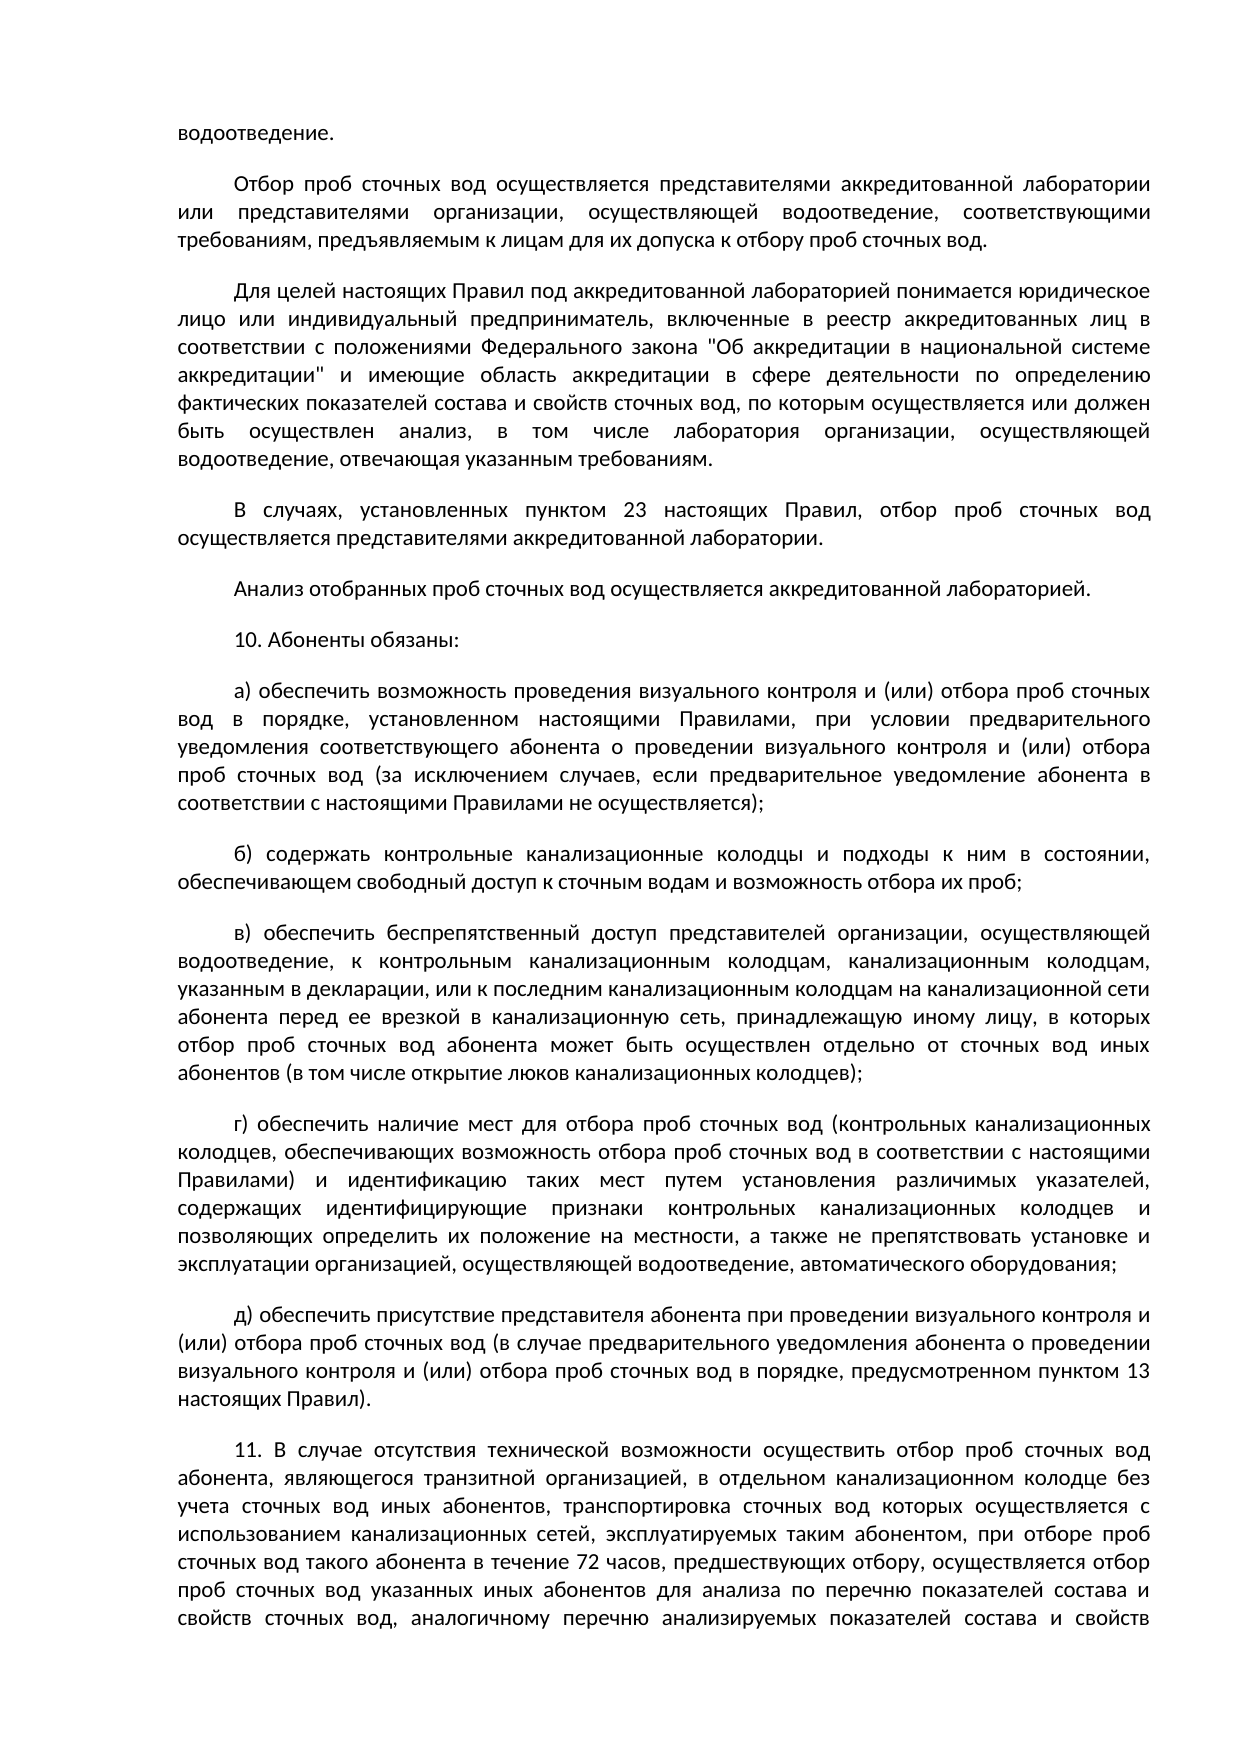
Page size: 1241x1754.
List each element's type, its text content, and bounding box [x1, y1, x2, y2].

text Отбор проб сточных вод осуществляется представителями аккредитованной лаборатории или представителями организации, осуществляющей водоотведение, соответствующими требованиям, предъявляемым к лицам для их допуска к отбору проб сточных вод. [177, 169, 1152, 253]
text а) обеспечить возможность проведения визуального контроля и (или) отбора проб сточных вод в порядке, установленном настоящими Правилами, при условии предварительного уведомления соответствующего абонента о проведении визуального контроля и (или) отбора проб сточных вод (за исключением случаев, если предварительное уведомление абонента в соответствии с настоящими Правилами не осуществляется); [177, 676, 1152, 816]
text 10. Абоненты обязаны: [177, 625, 1152, 653]
text б) содержать контрольные канализационные колодцы и подходы к ним в состоянии, обеспечивающем свободный доступ к сточным водам и возможность отбора их проб; [177, 839, 1152, 895]
text Для целей настоящих Правил под аккредитованной лабораторией понимается юридическое лицо или индивидуальный предприниматель, включенные в реестр аккредитованных лиц в соответствии с положениями Федерального закона "Об аккредитации в национальной системе аккредитации" и имеющие область аккредитации в сфере деятельности по определению фактических показателей состава и свойств сточных вод, по которым осуществляется или должен быть осуществлен анализ, в том числе лаборатория организации, осуществляющей водоотведение, отвечающая указанным требованиям. [177, 276, 1152, 472]
text г) обеспечить наличие мест для отбора проб сточных вод (контрольных канализационных колодцев, обеспечивающих возможность отбора проб сточных вод в соответствии с настоящими Правилами) и идентификацию таких мест путем установления различимых указателей, содержащих идентифицирующие признаки контрольных канализационных колодцев и позволяющих определить их положение на местности, а также не препятствовать установке и эксплуатации организацией, осуществляющей водоотведение, автоматического оборудования; [177, 1109, 1152, 1277]
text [177, 1435, 1152, 1631]
text В случаях, установленных пунктом 23 настоящих Правил, отбор проб сточных вод осуществляется представителями аккредитованной лаборатории. [177, 495, 1152, 551]
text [177, 118, 1152, 146]
text в) обеспечить беспрепятственный доступ представителей организации, осуществляющей водоотведение, к контрольным канализационным колодцам, канализационным колодцам, указанным в декларации, или к последним канализационным колодцам на канализационной сети абонента перед ее врезкой в канализационную сеть, принадлежащую иному лицу, в которых отбор проб сточных вод абонента может быть осуществлен отдельно от сточных вод иных абонентов (в том числе открытие люков канализационных колодцев); [177, 918, 1152, 1086]
text Анализ отобранных проб сточных вод осуществляется аккредитованной лабораторией. [177, 574, 1152, 602]
text д) обеспечить присутствие представителя абонента при проведении визуального контроля и (или) отбора проб сточных вод (в случае предварительного уведомления абонента о проведении визуального контроля и (или) отбора проб сточных вод в порядке, предусмотренном пунктом 13 настоящих Правил). [177, 1300, 1152, 1412]
